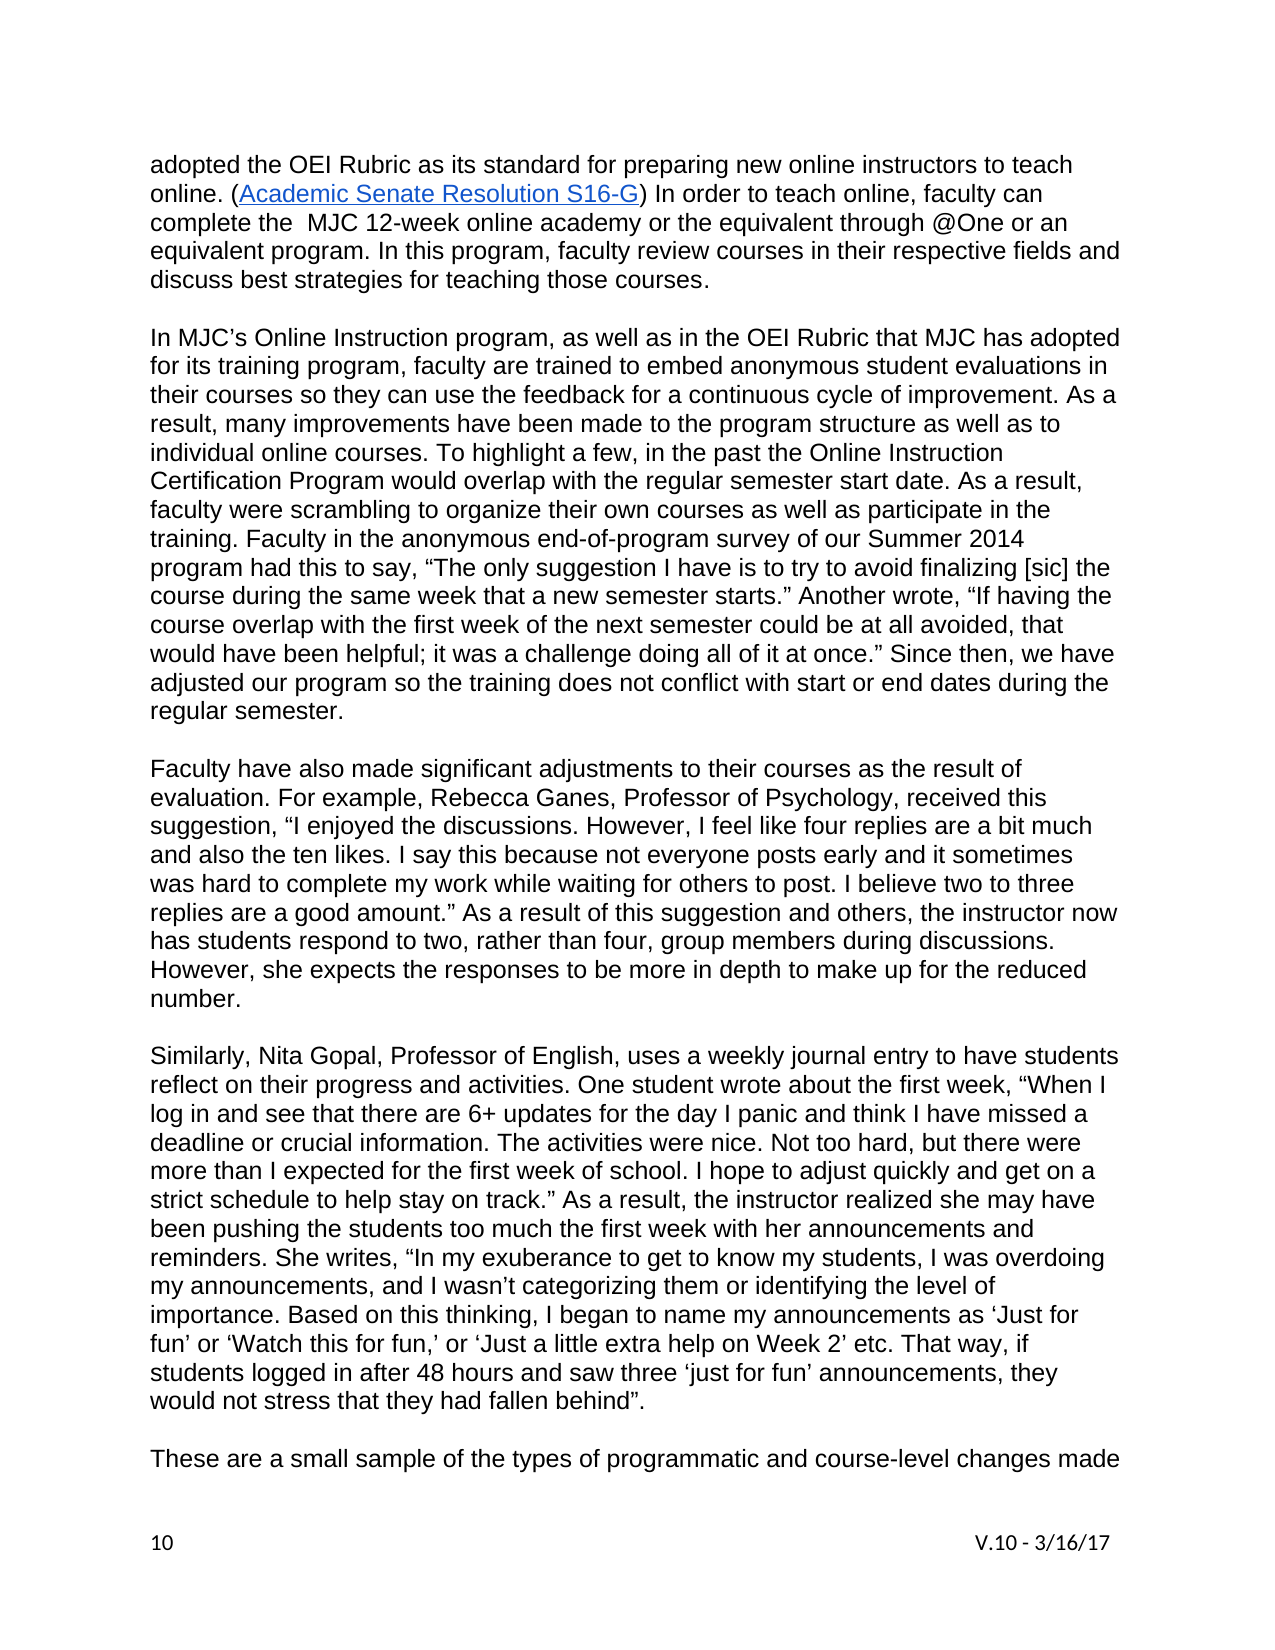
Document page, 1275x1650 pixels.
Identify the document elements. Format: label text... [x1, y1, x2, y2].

text Faculty have also made significant adjustments to their courses as the result of evaluation. For example, Rebecca Ganes, Professor of Psychology, received this suggestion, “I enjoyed the discussions. However, I feel like four replies are a bit much and also the ten likes. I say this because not everyone posts early and it sometimes was hard to complete my work while waiting for others to post. I believe two to three replies are a good amount.” As a result of this suggestion and others, the instructor now has students respond to two, rather than four, group members during discussions. However, she expects the responses to be more in depth to make up for the reduced number. [150, 754, 1125, 1012]
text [150, 150, 1125, 294]
text In MJC’s Online Instruction program, as well as in the OEI Rubric that MJC has adopted for its training program, faculty are trained to embed anonymous student evaluations in their courses so they can use the feedback for a continuous cycle of improvement. As a result, many improvements have been made to the program structure as well as to individual online courses. To highlight a few, in the past the Online Instruction Certification Program would overlap with the regular semester start date. As a result, faculty were scrambling to organize their own courses as well as participate in the training. Faculty in the anonymous end-of-program survey of our Summer 2014 program had this to say, “The only suggestion I have is to try to avoid finalizing [sic] the course during the same week that a new semester starts.” Another wrote, “If having the course overlap with the first week of the next semester could be at all avoided, that would have been helpful; it was a challenge doing all of it at once.” Since then, we have adjusted our program so the training does not conflict with start or end dates during the regular semester. [150, 322, 1125, 725]
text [150, 1444, 1125, 1472]
text Similarly, Nita Gopal, Professor of English, uses a weekly journal entry to have students reflect on their progress and activities. One student wrote about the first week, “When I log in and see that there are 6+ updates for the day I panic and think I have missed a deadline or crucial information. The activities were nice. Not too hard, but there were more than I expected for the first week of school. I hope to adjust quickly and get on a strict schedule to help stay on track.” As a result, the instructor realized she may have been pushing the students too much the first week with her announcements and reminders. She writes, “In my exuberance to get to know my students, I was overdoing my announcements, and I wasn’t categorizing them or identifying the level of importance. Based on this thinking, I began to name my announcements as ‘Just for fun’ or ‘Watch this for fun,’ or ‘Just a little extra help on Week 2’ etc. That way, if students logged in after 48 hours and saw three ‘just for fun’ announcements, they would not stress that they had fallen behind”. [150, 1041, 1125, 1415]
